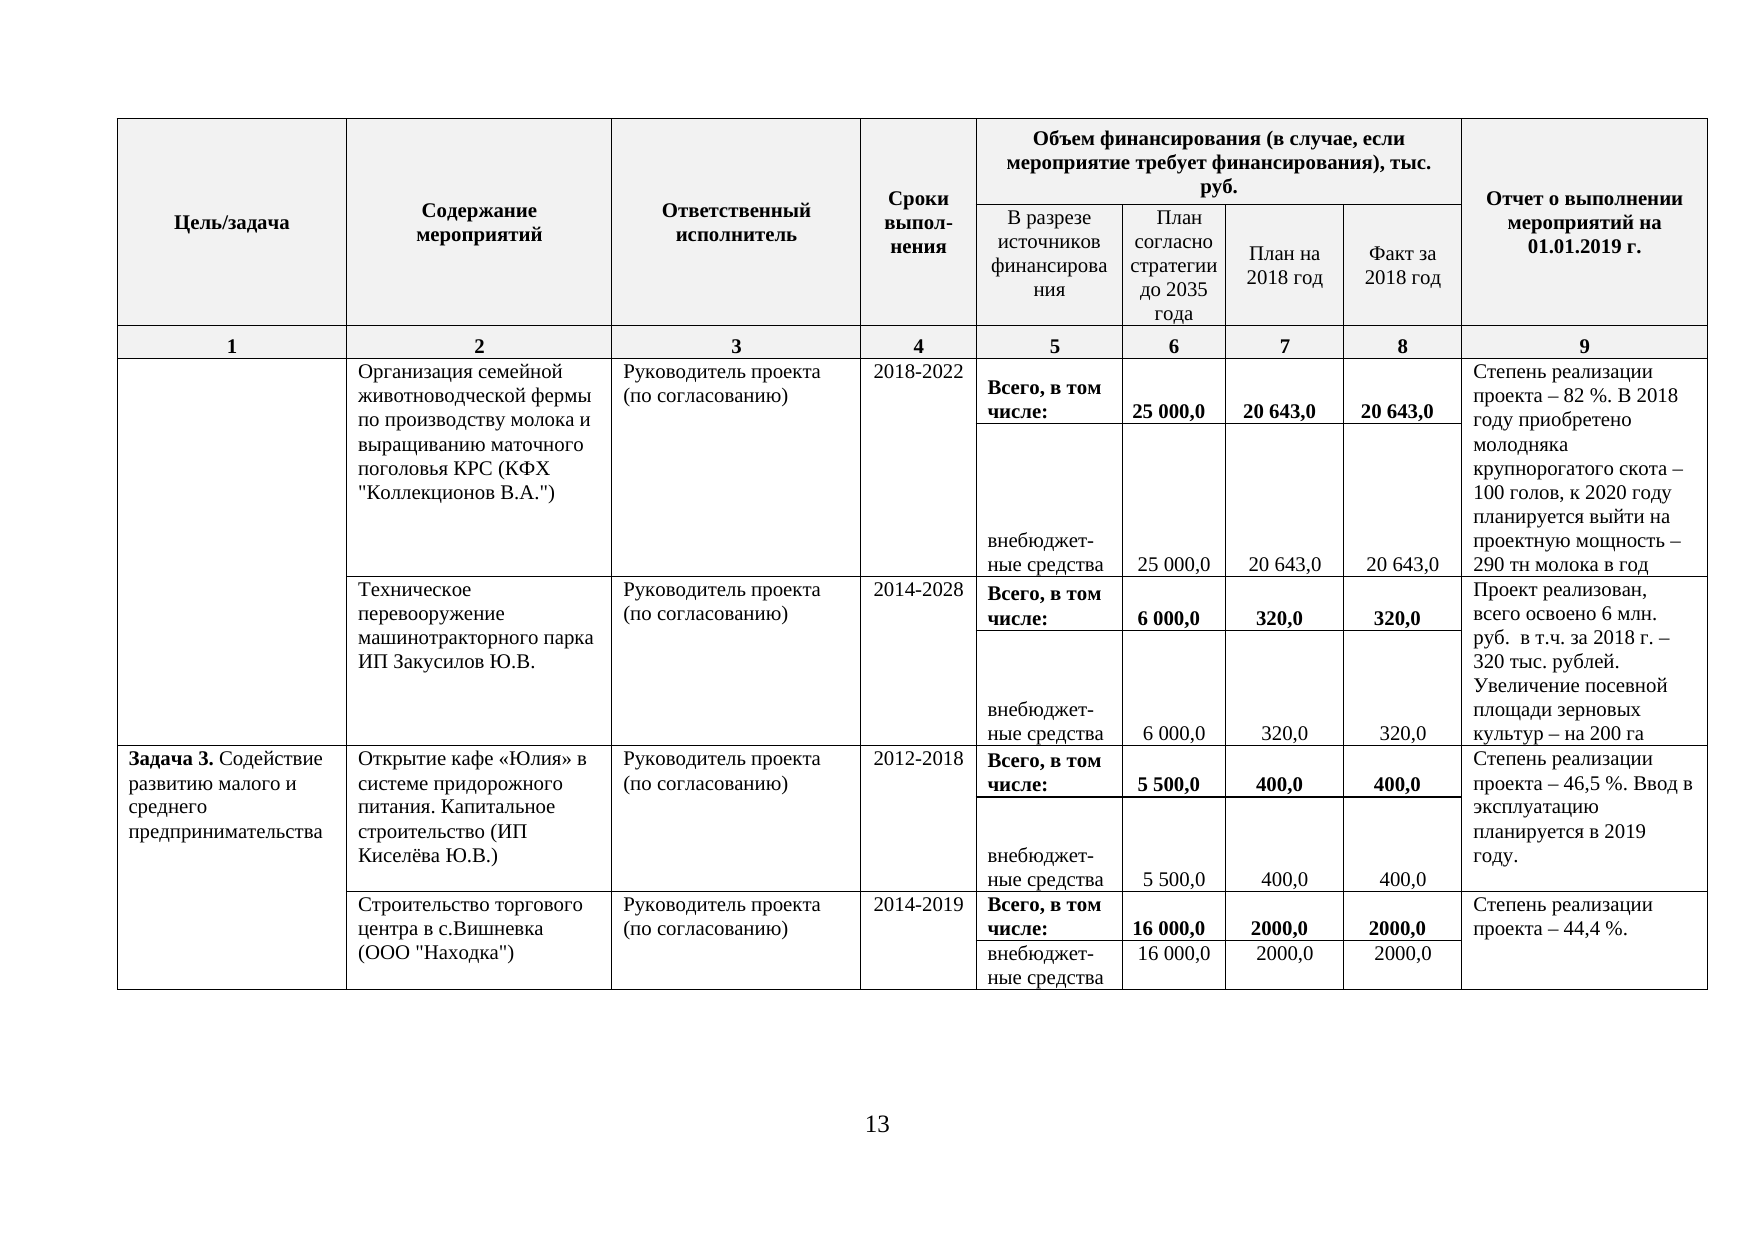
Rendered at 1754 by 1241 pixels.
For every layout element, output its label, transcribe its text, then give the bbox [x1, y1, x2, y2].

table_cell 8 [1344, 326, 1461, 358]
table_cell внебюджет-ные средства [977, 798, 1122, 891]
table_cell Степень реализации проекта – 46,5 %. Ввод в эксплуатацию планируется в 2019 году. [1462, 746, 1707, 891]
table_cell Руководитель проекта (по согласованию) [612, 359, 860, 576]
table_cell 4 [861, 326, 976, 358]
table_cell 320,0 [1344, 631, 1461, 745]
table_cell 20 643,0 [1344, 359, 1461, 423]
table_cell Руководитель проекта (по согласованию) [612, 746, 860, 891]
table_cell Строительство торгового центра в с.Вишневка (ООО "Находка") [347, 892, 611, 989]
table_cell 400,0 [1226, 798, 1343, 891]
table_cell Всего, в том числе: [977, 577, 1122, 629]
table_cell 400,0 [1344, 798, 1461, 891]
table_cell Всего, в том числе: [977, 746, 1122, 796]
table_cell 1 [118, 326, 346, 358]
table_cell План на 2018 год [1226, 205, 1343, 325]
table_cell 2018-2022 [861, 359, 976, 576]
table_cell 2 [347, 326, 611, 358]
table_cell Руководитель проекта (по согласованию) [612, 577, 860, 745]
table_cell 2000,0 [1226, 941, 1343, 989]
table_cell 6 000,0 [1123, 577, 1225, 629]
table_cell Руководитель проекта (по согласованию) [612, 892, 860, 989]
table_cell Организация семейной животноводческой фермы по производству молока и выращиванию маточного поголовья КРС (КФХ "Коллекционов В.А.") [347, 359, 611, 576]
table_cell 2012-2018 [861, 746, 976, 891]
table_cell Техническое перевооружение машинотракторного парка ИП Закусилов Ю.В. [347, 577, 611, 745]
table_cell 5 500,0 [1123, 798, 1225, 891]
table_cell В разрезе источников финансирования [977, 205, 1122, 325]
table_cell 6 000,0 [1123, 631, 1225, 745]
table_cell 400,0 [1226, 746, 1343, 796]
table_cell Всего, в том числе: [977, 359, 1122, 423]
table_header Содержание мероприятий [347, 119, 611, 325]
table_cell 6 [1123, 326, 1225, 358]
table_cell 3 [612, 326, 860, 358]
table_cell 2000,0 [1344, 941, 1461, 989]
table_cell 16 000,0 [1123, 892, 1225, 940]
table_cell Степень реализации проекта – 82 %. В 2018 году приобретено молодняка крупнорогатого скота – 100 голов, к 2020 году планируется выйти на проектную мощность – 290 тн молока в год [1462, 359, 1707, 576]
table_cell внебюджет-ные средства [977, 631, 1122, 745]
table_cell 20 643,0 [1344, 424, 1461, 576]
table_cell внебюджет-ные средства [977, 424, 1122, 576]
table_cell 25 000,0 [1123, 359, 1225, 423]
table_cell 2000,0 [1344, 892, 1461, 940]
table_cell 400,0 [1344, 746, 1461, 796]
table_cell Проект реализован, всего освоено 6 млн. руб. в т.ч. за 2018 г. – 320 тыс. рублей. Увеличение посевной площади зерновых культур – на 200 га [1462, 577, 1707, 745]
table_cell Задача 3. Содействие развитию малого и среднего предпринимательства [118, 746, 346, 989]
table_cell Степень реализации проекта – 44,4 %. [1462, 892, 1707, 989]
table_cell 2014-2028 [861, 577, 976, 745]
table_cell 320,0 [1226, 631, 1343, 745]
table_header Сроки выпол-нения [861, 119, 976, 325]
table_header Отчет о выполнении мероприятий на 01.01.2019 г. [1462, 119, 1707, 325]
table_cell 2014-2019 [861, 892, 976, 989]
table_cell Открытие кафе «Юлия» в системе придорожного питания. Капитальное строительство (ИП Киселёва Ю.В.) [347, 746, 611, 891]
table_cell 5 [977, 326, 1122, 358]
table_cell 320,0 [1344, 577, 1461, 629]
table_cell 7 [1226, 326, 1343, 358]
table_cell Всего, в том числе: [977, 892, 1122, 940]
table_header Цель/задача [118, 119, 346, 325]
table_cell Факт за 2018 год [1344, 205, 1461, 325]
table_cell 2000,0 [1226, 892, 1343, 940]
table_header Ответственный исполнитель [612, 119, 860, 325]
table_cell внебюджет-ные средства [977, 941, 1122, 989]
table_cell 5 500,0 [1123, 746, 1225, 796]
table_cell 320,0 [1226, 577, 1343, 629]
table_header Объем финансирования (в случае, если мероприятие требует финансирования), тыс. руб. [977, 119, 1461, 204]
table_cell 9 [1462, 326, 1707, 358]
table_cell 20 643,0 [1226, 359, 1343, 423]
table_cell 25 000,0 [1123, 424, 1225, 576]
table_cell 16 000,0 [1123, 941, 1225, 989]
table_cell 20 643,0 [1226, 424, 1343, 576]
table_cell План согласно стратегии до 2035 года [1123, 205, 1225, 325]
